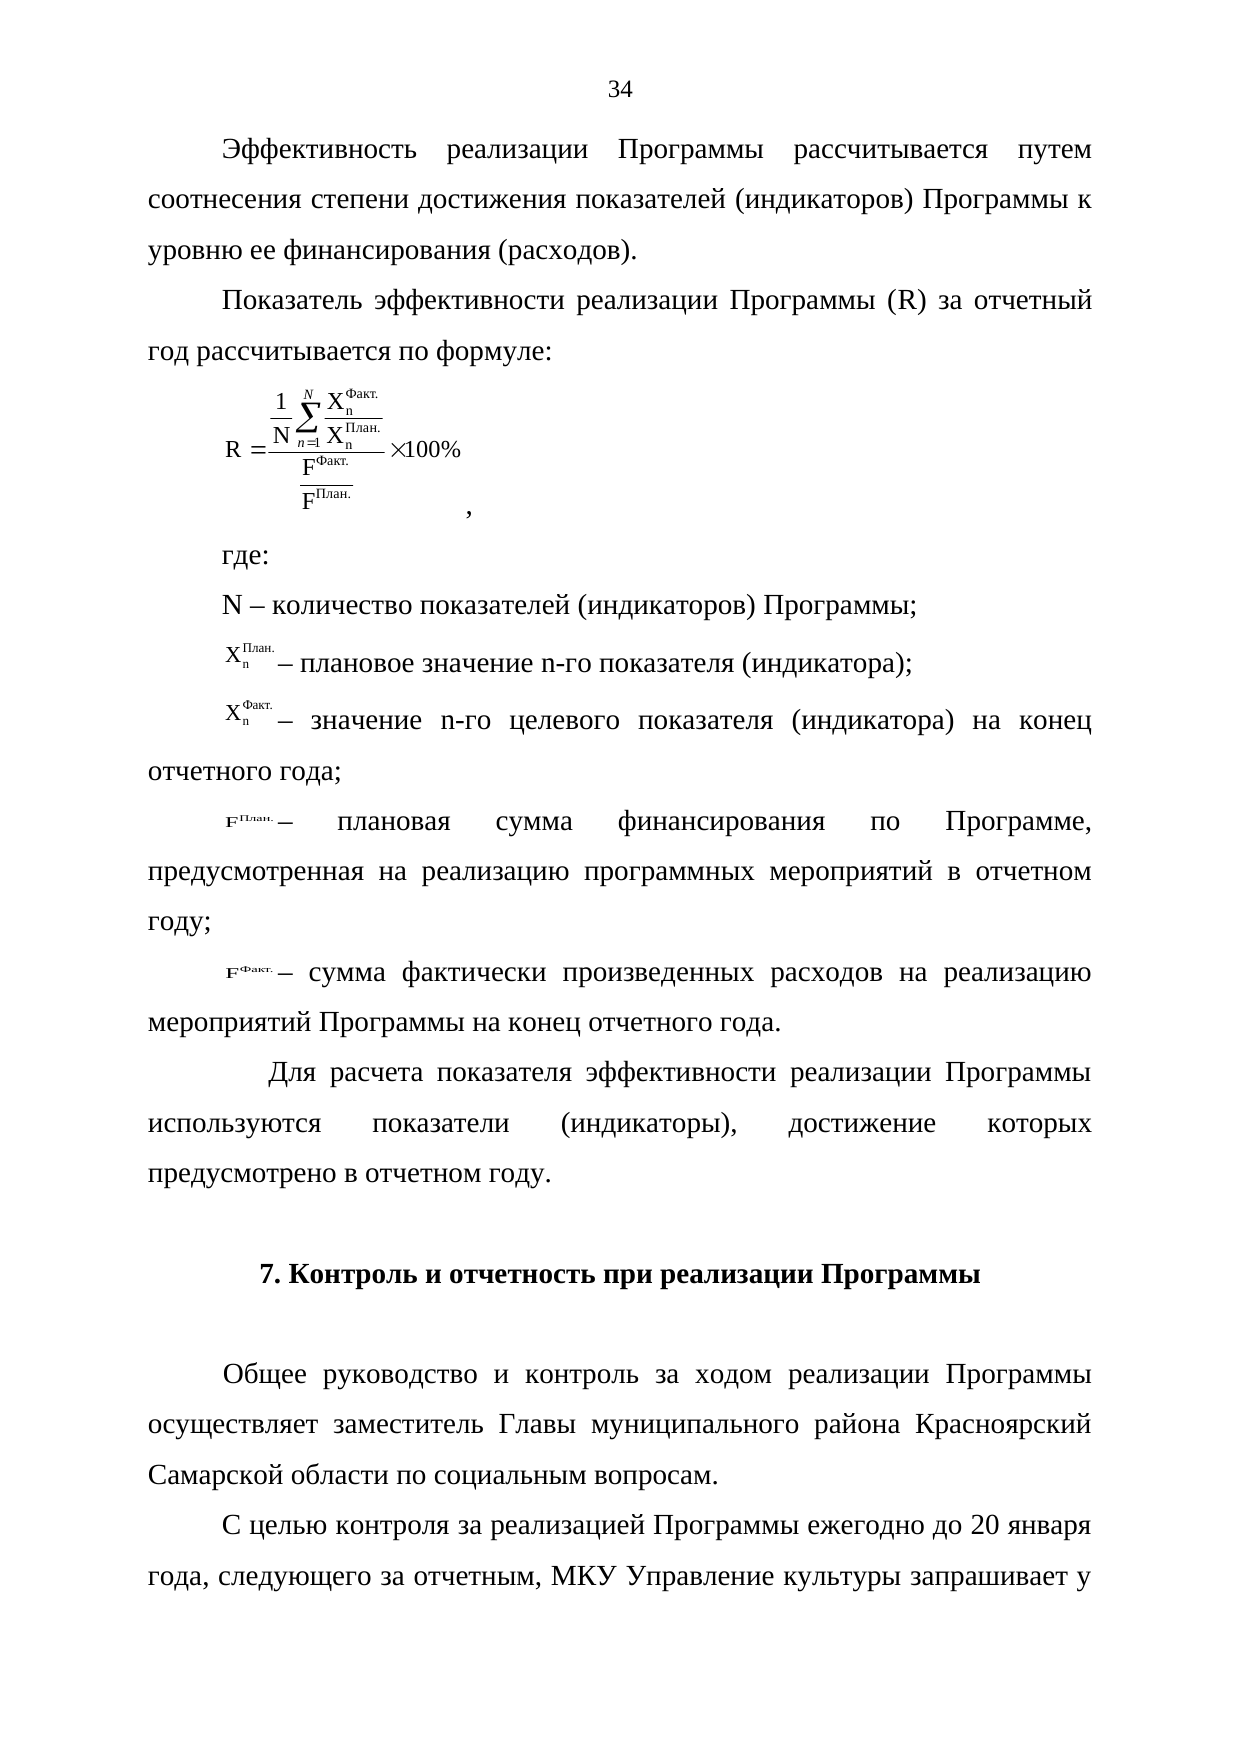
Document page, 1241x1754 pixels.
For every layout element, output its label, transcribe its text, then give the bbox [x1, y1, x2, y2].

text где: [148, 537, 1092, 571]
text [148, 1507, 1092, 1591]
text – сумма фактически произведенных расходов на реализацию мероприятий Программы на конец отчетного года. [148, 954, 1092, 1038]
text – плановое значение n-го показателя (индикатора); [148, 638, 1092, 678]
text Для расчета показателя эффективности реализации Программы используются показатели (индикаторы), достижение которых предусмотрено в отчетном году. [148, 1054, 1092, 1189]
text Показатель эффективности реализации Программы (R) за отчетный год рассчитывается по формуле: [148, 282, 1092, 366]
text Общее руководство и контроль за ходом реализации Программы осуществляет заместитель Главы муниципального района Красноярский Самарской области по социальным вопросам. [148, 1356, 1092, 1491]
text – значение n-го целевого показателя (индикатора) на конец отчетного года; [148, 695, 1092, 786]
text , [148, 383, 1092, 520]
text N – количество показателей (индикаторов) Программы; [148, 587, 1092, 621]
text 7. Контроль и отчетность при реализации Программы [148, 1256, 1092, 1289]
text Эффективность реализации Программы рассчитывается путем соотнесения степени достижения показателей (индикаторов) Программы к уровню ее финансирования (расходов). [148, 131, 1092, 266]
text – плановая сумма финансирования по Программе, предусмотренная на реализацию программных мероприятий в отчетном году; [148, 803, 1092, 937]
